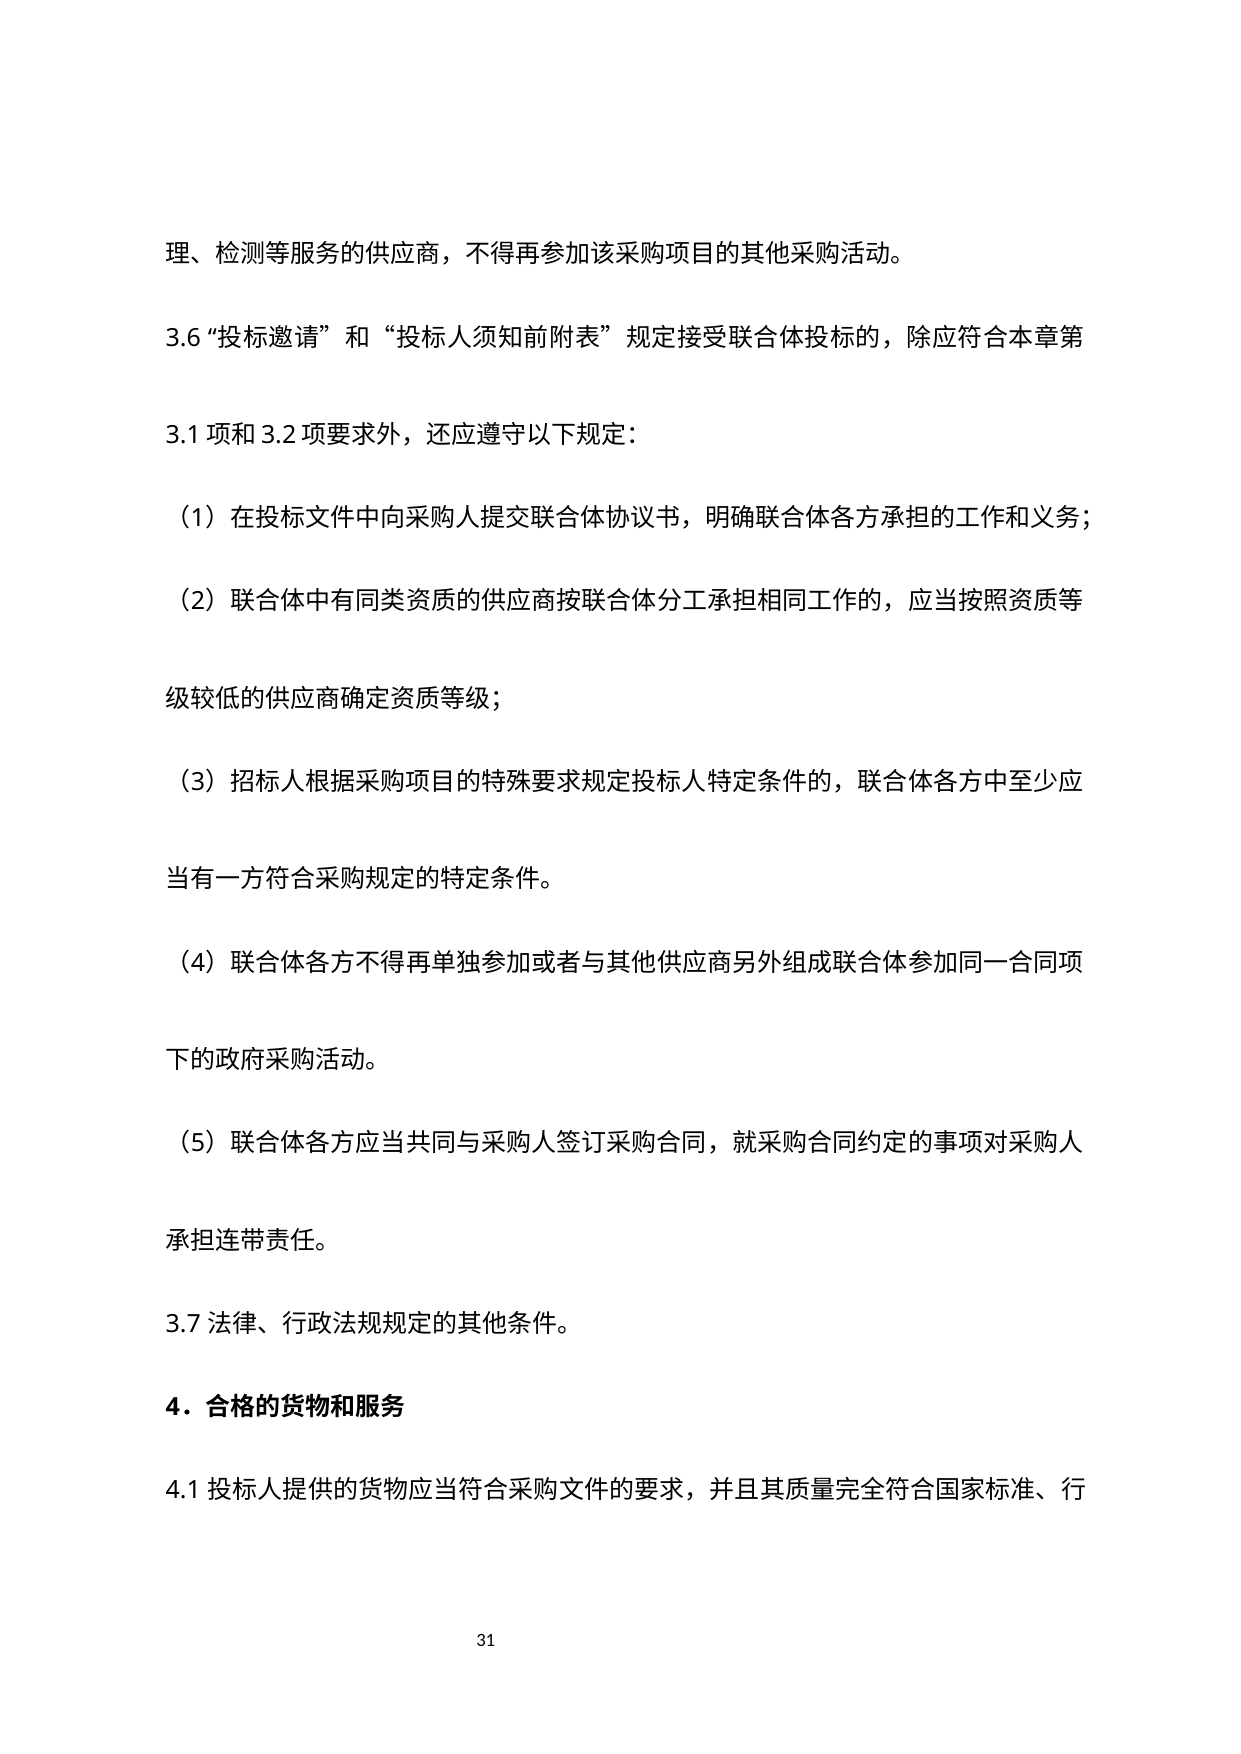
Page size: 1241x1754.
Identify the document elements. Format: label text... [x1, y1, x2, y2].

text 4．合格的货物和服务 [165, 1372, 1087, 1437]
text （3）招标人根据采购项目的特殊要求规定投标人特定条件的，联合体各方中至少应当有一方符合采购规定的特定条件。 [165, 747, 1087, 909]
text 3.6 “投标邀请”和“投标人须知前附表”规定接受联合体投标的，除应符合本章第3.1项和3.2项要求外，还应遵守以下规定： [165, 303, 1087, 465]
text （5）联合体各方应当共同与采购人签订采购合同，就采购合同约定的事项对采购人承担连带责任。 [165, 1108, 1087, 1271]
text 3.7 法律、行政法规规定的其他条件。 [165, 1289, 1087, 1354]
text （4）联合体各方不得再单独参加或者与其他供应商另外组成联合体参加同一合同项下的政府采购活动。 [165, 928, 1087, 1090]
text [165, 1455, 1087, 1520]
text （1）在投标文件中向采购人提交联合体协议书，明确联合体各方承担的工作和义务； [165, 483, 1087, 548]
text （2）联合体中有同类资质的供应商按联合体分工承担相同工作的，应当按照资质等级较低的供应商确定资质等级； [165, 566, 1087, 729]
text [165, 219, 1087, 284]
